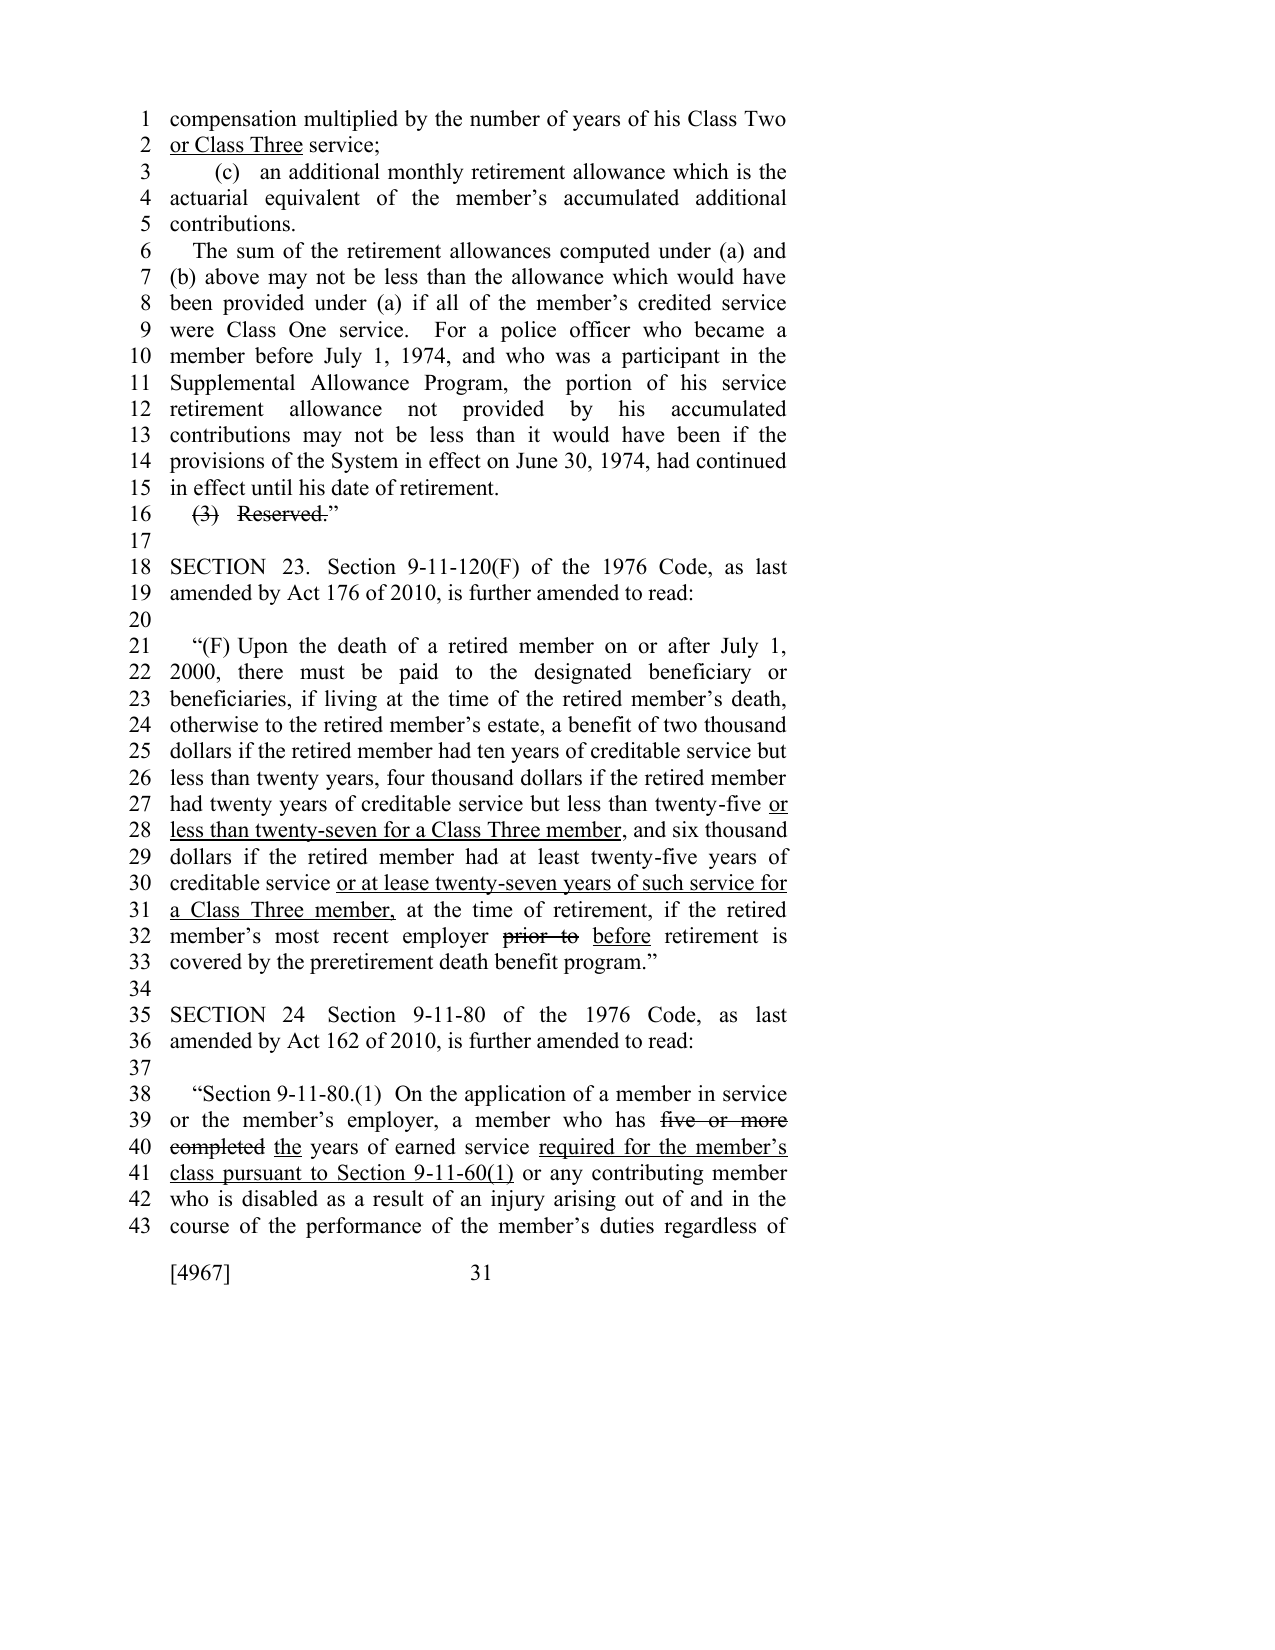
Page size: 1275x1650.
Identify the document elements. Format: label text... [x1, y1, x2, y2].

text “(F) Upon the death of a retired member on or after July 1, 2000, there must be paid to the designated beneficiary or beneficiaries, if living at the time of the retired member’s death, otherwise to the retired member’s estate, a benefit of two thousand dollars if the retired member had ten years of creditable service but less than twenty years, four thousand dollars if the retired member had twenty years of creditable service but less than twenty-five or less than twenty-seven for a Class Three member, and six thousand dollars if the retired member had at least twenty-five years of creditable service or at lease twenty-seven years of such service for a Class Three member, at the time of retirement, if the retired member’s most recent employer prior to before retirement is covered by the preretirement death benefit program.” [169, 632, 787, 975]
text The sum of the retirement allowances computed under (a) and (b) above may not be less than the allowance which would have been provided under (a) if all of the member’s credited service were Class One service. For a police officer who became a member before July 1, 1974, and who was a participant in the Supplemental Allowance Program, the portion of his service retirement allowance not provided by his accumulated contributions may not be less than it would have been if the provisions of the System in effect on June 30, 1974, had continued in effect until his date of retirement. [169, 237, 787, 500]
text SECTION 24 Section 9-11-80 of the 1976 Code, as last amended by Act 162 of 2010, is further amended to read: [169, 1001, 787, 1054]
text (3) Reserved.” [169, 500, 787, 527]
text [169, 105, 787, 158]
text SECTION 23. Section 9-11-120(F) of the 1976 Code, as last amended by Act 176 of 2010, is further amended to read: [169, 553, 787, 606]
text (c) an additional monthly retirement allowance which is the actuarial equivalent of the member’s accumulated additional contributions. [169, 158, 787, 237]
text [169, 1080, 787, 1238]
